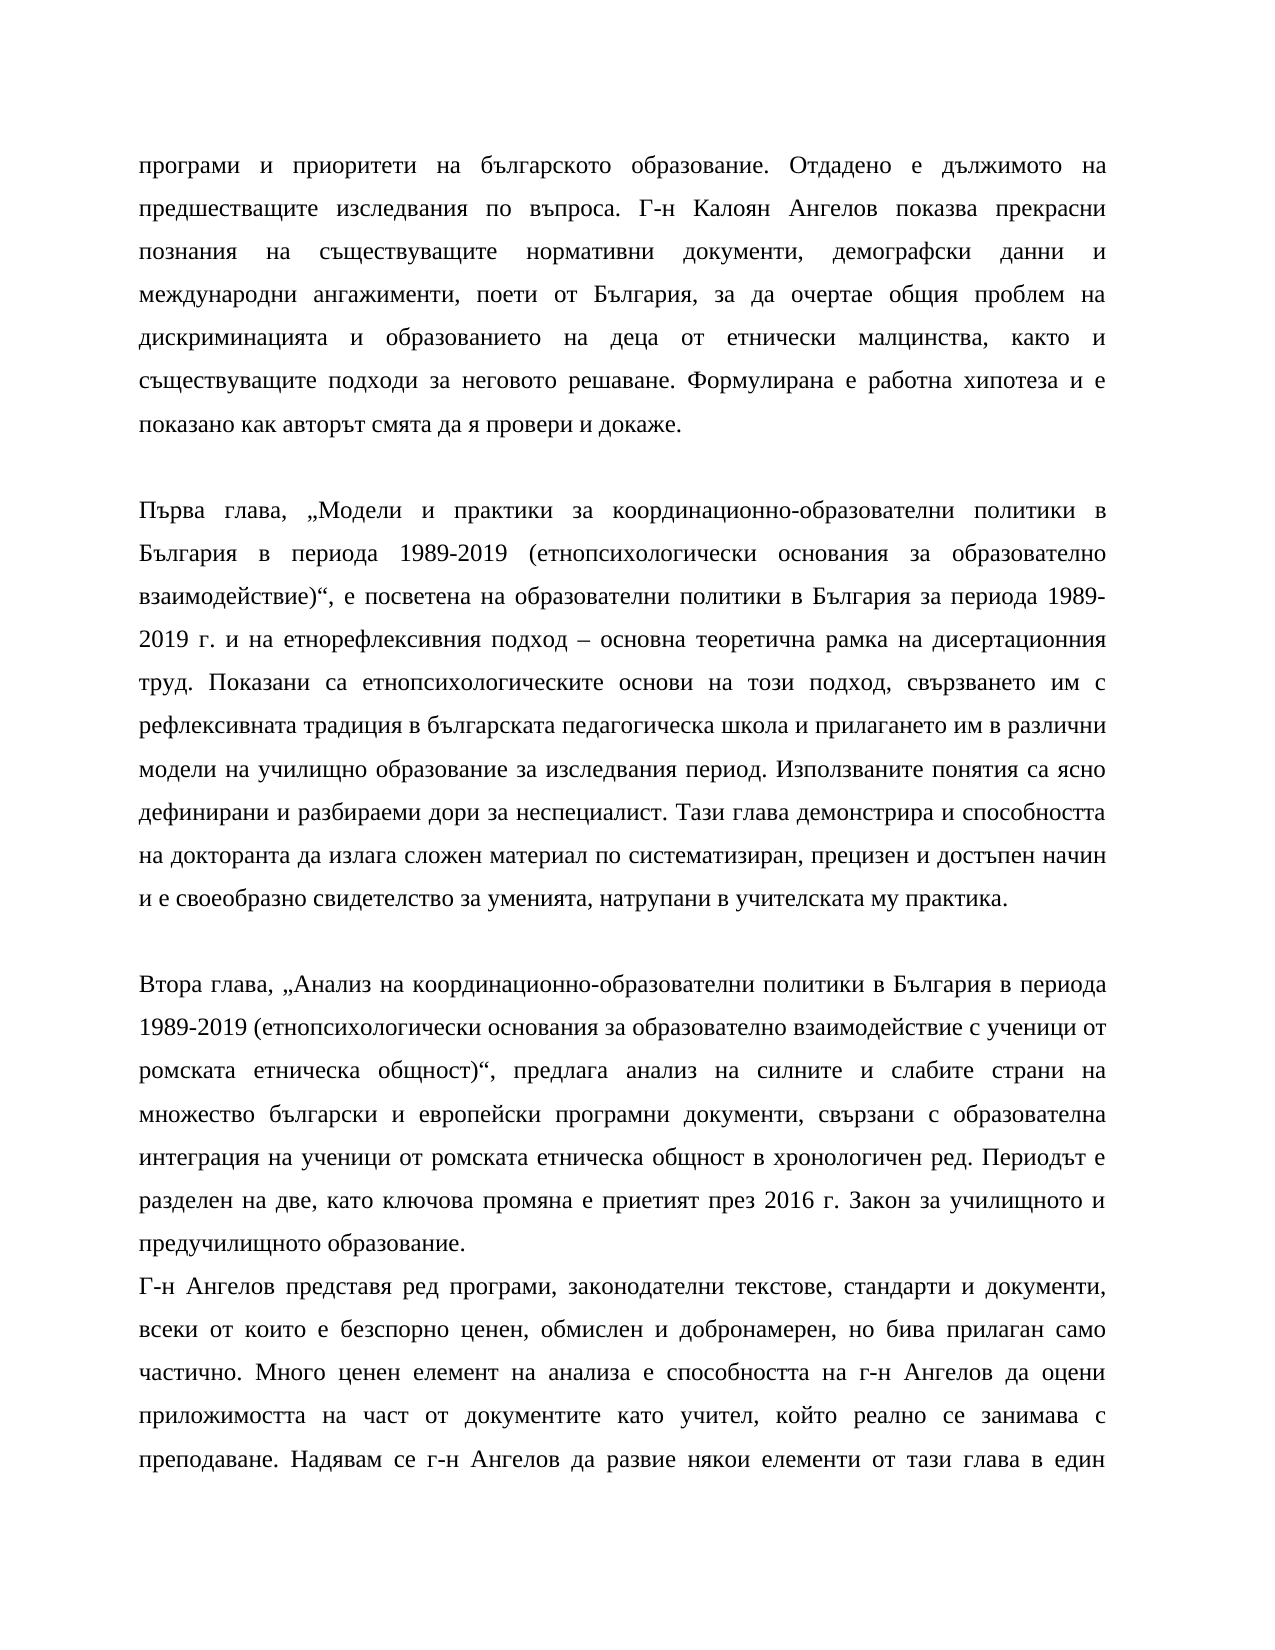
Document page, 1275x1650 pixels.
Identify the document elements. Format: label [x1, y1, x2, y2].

table_header [128, 150, 1118, 1472]
